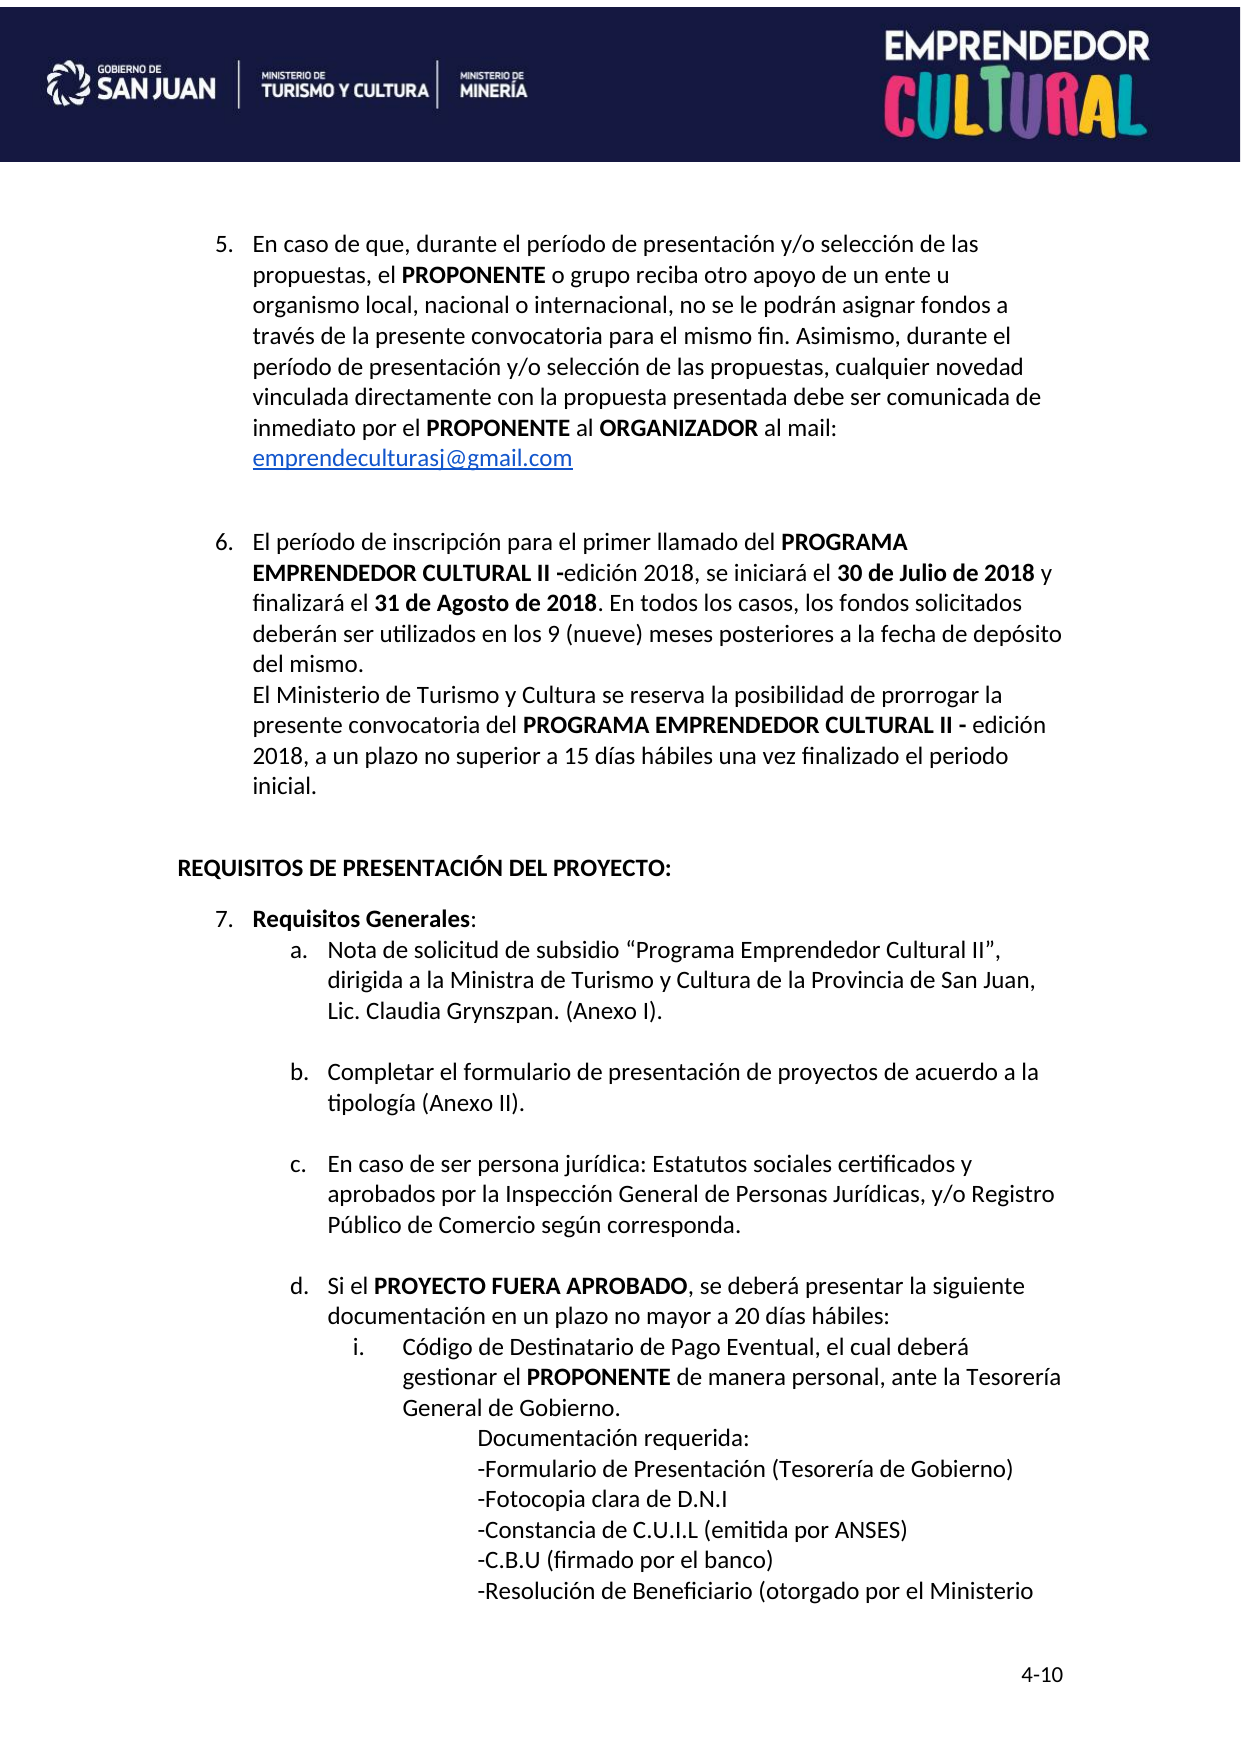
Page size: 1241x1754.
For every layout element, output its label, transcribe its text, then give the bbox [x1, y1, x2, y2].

list Nota de solicitud de subsidio “Programa Emprendedor Cultural II”, dirigida a la Ministra de Turismo y Cultura de la Provincia de San Juan, Lic. Claudia Grynszpan. (Anexo I). [290, 934, 1063, 1026]
list En caso de ser persona jurídica: Estatutos sociales certificados y aprobados por la Inspección General de Personas Jurídicas, y/o Registro Público de Comercio según corresponda. [290, 1148, 1063, 1239]
list El período de inscripción para el primer llamado del PROGRAMA EMPRENDEDOR CULTURAL II -edición 2018, se iniciará el 30 de Julio de 2018 y finalizará el 31 de Agosto de 2018. En todos los casos, los fondos solicitados deberán ser utilizados en los 9 (nueve) meses posteriores a la fecha de depósito del mismo. [215, 526, 1063, 679]
text Documentación requerida: [477, 1422, 1063, 1453]
text -Constancia de C.U.I.L (emitida por ANSES) [477, 1514, 1063, 1544]
list En caso de que, durante el período de presentación y/o selección de las propuestas, el PROPONENTE o grupo reciba otro apoyo de un ente u organismo local, nacional o internacional, no se le podrán asignar fondos a través de la presente convocatoria para el mismo fin. Asimismo, durante el período de presentación y/o selección de las propuestas, cualquier novedad vinculada directamente con la propuesta presentada debe ser comunicada de inmediato por el PROPONENTE al ORGANIZADOR al mail: emprendeculturasj@gmail.com [215, 228, 1063, 473]
text -Fotocopia clara de D.N.I [477, 1483, 1063, 1514]
text -Formulario de Presentación (Tesorería de Gobierno) [477, 1453, 1063, 1483]
text -C.B.U (firmado por el banco) [477, 1544, 1063, 1575]
list Requisitos Generales: [215, 903, 1063, 934]
text -Resolución de Beneficiario (otorgado por el Ministerio de Turismo y Cultura de San Juan) [477, 1575, 1063, 1606]
text REQUISITOS DE PRESENTACIÓN DEL PROYECTO: [177, 852, 1063, 883]
picture [0, 7, 1241, 162]
list Completar el formulario de presentación de proyectos de acuerdo a la tipología (Anexo II). [290, 1056, 1063, 1117]
list Código de Destinatario de Pago Eventual, el cual deberá gestionar el PROPONENTE de manera personal, ante la Tesorería General de Gobierno. [365, 1331, 1063, 1422]
text El Ministerio de Turismo y Cultura se reserva la posibilidad de prorrogar la presente convocatoria del PROGRAMA EMPRENDEDOR CULTURAL II - edición 2018, a un plazo no superior a 15 días hábiles una vez finalizado el periodo inicial. [252, 679, 1063, 801]
list Si el PROYECTO FUERA APROBADO, se deberá presentar la siguiente documentación en un plazo no mayor a 20 días hábiles: [290, 1270, 1063, 1331]
